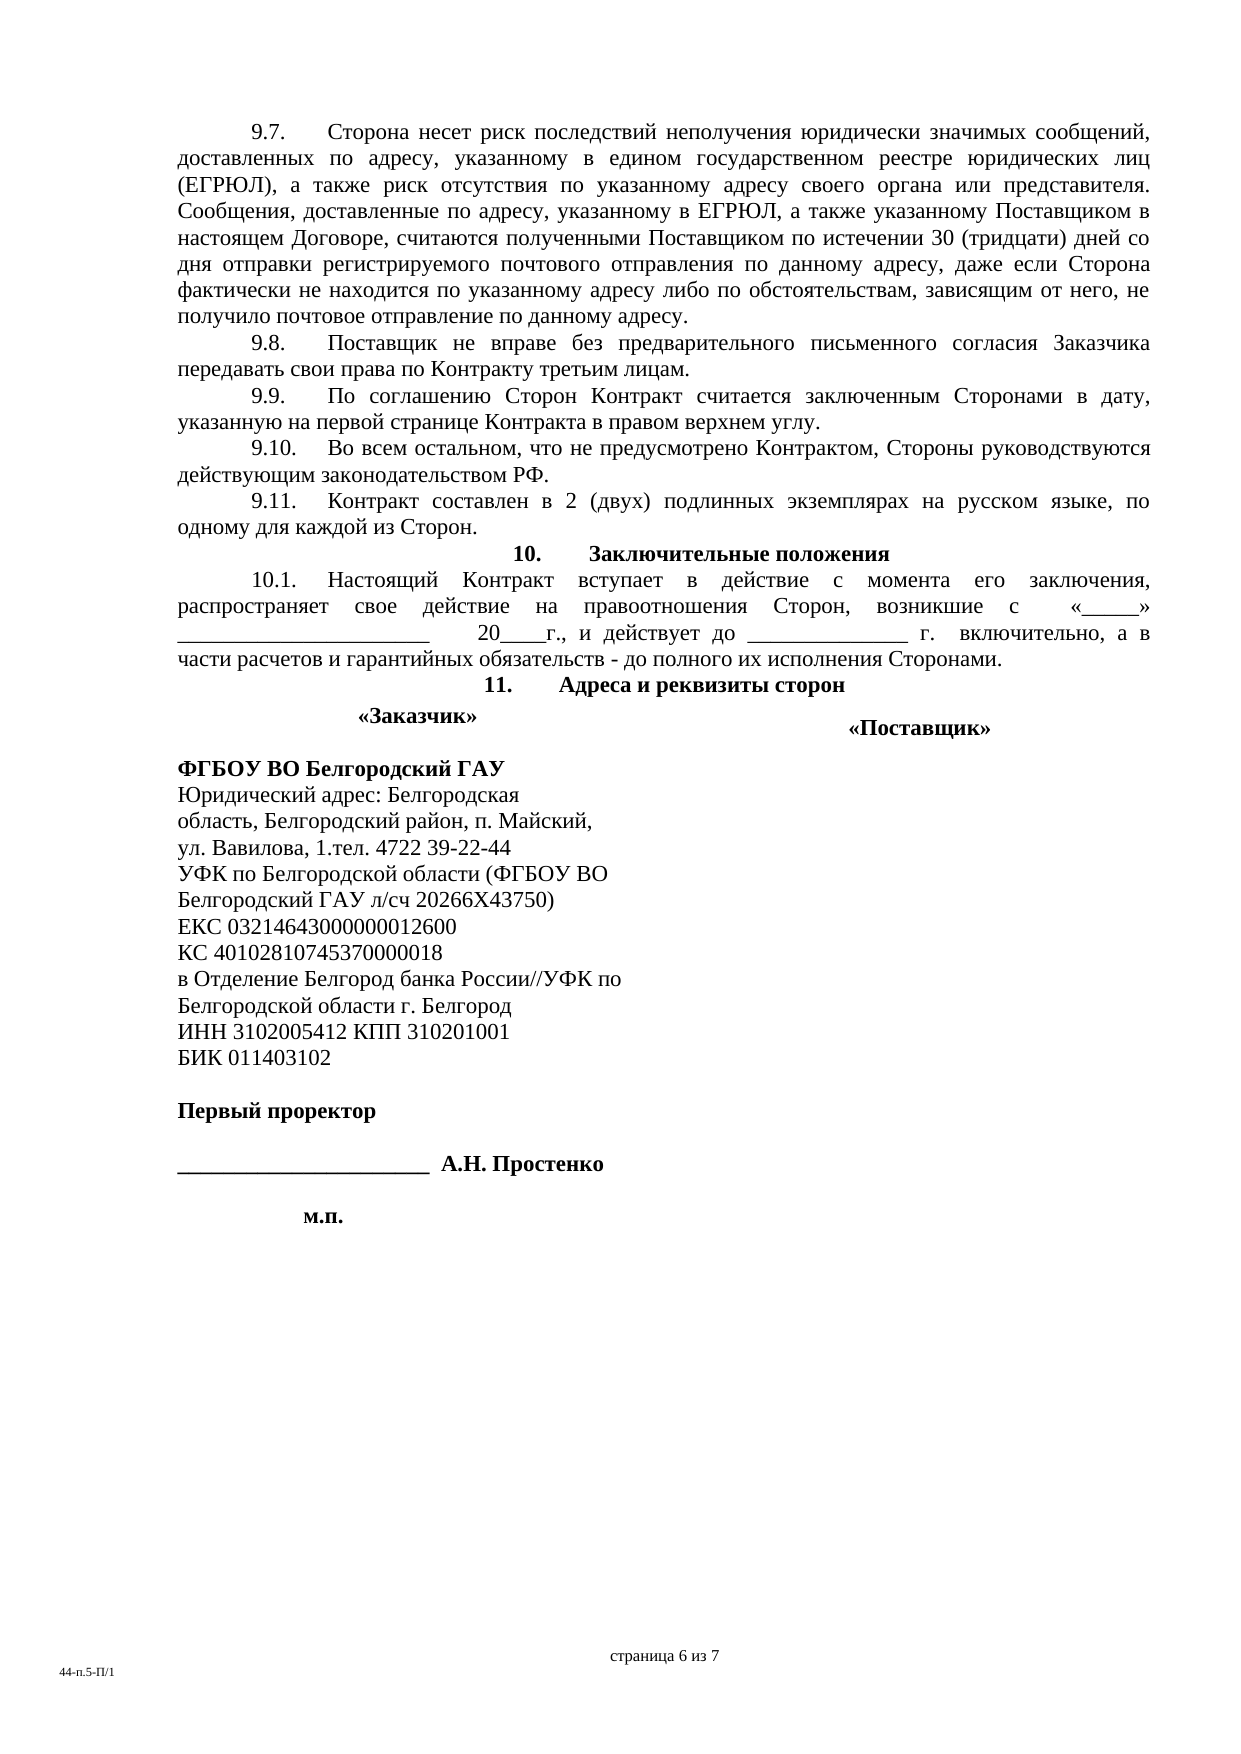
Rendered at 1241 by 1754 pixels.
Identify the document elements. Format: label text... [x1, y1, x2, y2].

subtitle Адреса и реквизиты сторон [177, 672, 1152, 698]
table_header ФГБОУ ВО Белгородский ГАУ Юридический адрес: Белгородская область, Белгородский район, п. Майский, ул. Вавилова, 1.тел. 4722 39-22-44 УФК по Белгородской области (ФГБОУ ВО Белгородский ГАУ л/сч 20266X43750) ЕКС 03214643000000012600 КС 40102810745370000018 в Отделение Белгород банка России//УФК по Белгородской области г. Белгород ИНН 3102005412 КПП 310201001 БИК 011403102 Первый проректор ______________________ А.Н. Простенко м.п. [166, 702, 669, 1229]
subtitle По соглашению Сторон Контракт считается заключенным Сторонами в дату, указанную на первой странице Контракта в правом верхнем углу. [177, 382, 1152, 434]
subtitle Поставщик не вправе без предварительного письменного согласия Заказчика передавать свои права по Контракту третьим лицам. [177, 329, 1152, 382]
subtitle Контракт составлен в 2 (двух) подлинных экземплярах на русском языке, по одному для каждой из Сторон. [177, 487, 1152, 540]
subtitle Заключительные положения [177, 540, 1152, 566]
subtitle Сторона несет риск последствий неполучения юридически значимых сообщений, доставленных по адресу, указанному в едином государственном реестре юридических лиц (ЕГРЮЛ), а также риск отсутствия по указанному адресу своего органа или представителя. Сообщения, доставленные по адресу, указанному в ЕГРЮЛ, а также указанному Поставщиком в настоящем Договоре, считаются полученными Поставщиком по истечении 30 (тридцати) дней со дня отправки регистрируемого почтового отправления по данному адресу, даже если Сторона фактически не находится по указанному адресу либо по обстоятельствам, зависящим от него, не получило почтовое отправление по данному адресу. [177, 118, 1152, 329]
subtitle Во всем остальном, что не предусмотрено Контрактом, Стороны руководствуются действующим законодательством РФ. [177, 434, 1152, 487]
text «Поставщик» [669, 714, 1152, 741]
subtitle Настоящий Контракт вступает в действие с момента его заключения, распространяет свое действие на правоотношения Сторон, возникшие с «_____» ______________________ 20____г., и действует до ______________ г. включительно, а в части расчетов и гарантийных обязательств - до полного их исполнения Сторонами. [177, 566, 1152, 672]
